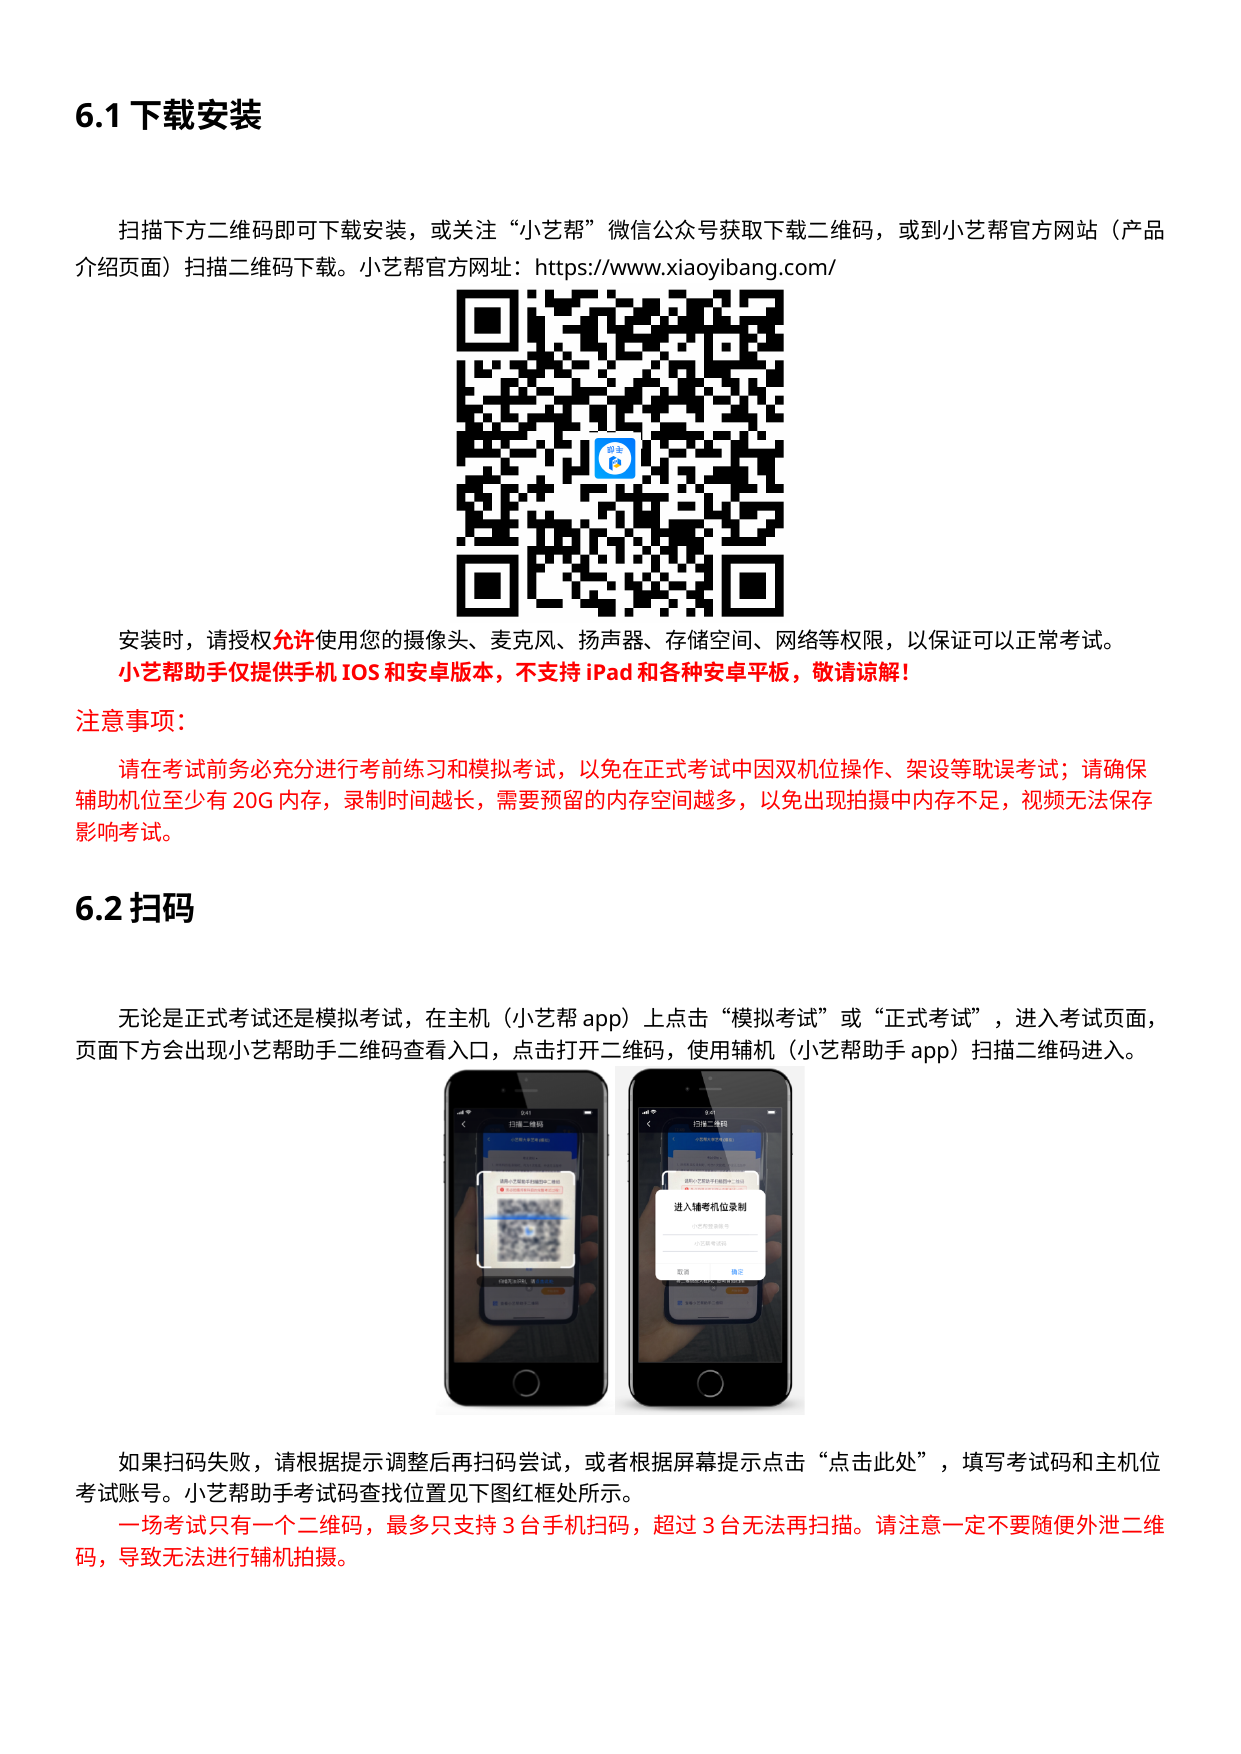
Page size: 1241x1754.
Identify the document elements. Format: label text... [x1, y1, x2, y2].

text 无论是正式考试还是模拟考试，在主机（小艺帮app）上点击“模拟考试”或“正式考试”，进入考试页面，页面下方会出现小艺帮助手二维码查看入口，点击打开二维码，使用辅机（小艺帮助手app）扫描二维码进入。 [75, 1001, 1165, 1065]
text 如果扫码失败，请根据提示调整后再扫码尝试，或者根据屏幕提示点击“点击此处”，填写考试码和主机位考试账号。小艺帮助手考试码查找位置见下图红框处所示。 [75, 1444, 1165, 1508]
text 扫描下方二维码即可下载安装，或关注“小艺帮”微信公众号获取下载二维码，或到小艺帮官方网站（产品介绍页面）扫描二维码下载。小艺帮官方网址：https://www.xiaoyibang.com/ [75, 208, 1165, 283]
text 一场考试只有一个二维码，最多只支持3台手机扫码，超过3台无法再扫描。请注意一定不要随便外泄二维码，导致无法进行辅机拍摄。 [75, 1508, 1165, 1571]
text 安装时，请授权允许使用您的摄像头、麦克风、扬声器、存储空间、网络等权限，以保证可以正常考试。 [75, 623, 1165, 655]
picture [435, 1064, 805, 1415]
text 注意事项： [75, 687, 1165, 752]
picture [450, 283, 790, 623]
subtitle 6.1下载安装 [75, 81, 1165, 146]
text 小艺帮助手仅提供手机IOS和安卓版本，不支持iPad和各种安卓平板，敬请谅解！ [75, 655, 1165, 687]
subtitle 6.2扫码 [75, 874, 1165, 939]
text 请在考试前务必充分进行考前练习和模拟考试，以免在正式考试中因双机位操作、架设等耽误考试；请确保辅助机位至少有20G内存，录制时间越长，需要预留的内存空间越多，以免出现拍摄中内存不足，视频无法保存影响考试。 [75, 752, 1165, 847]
